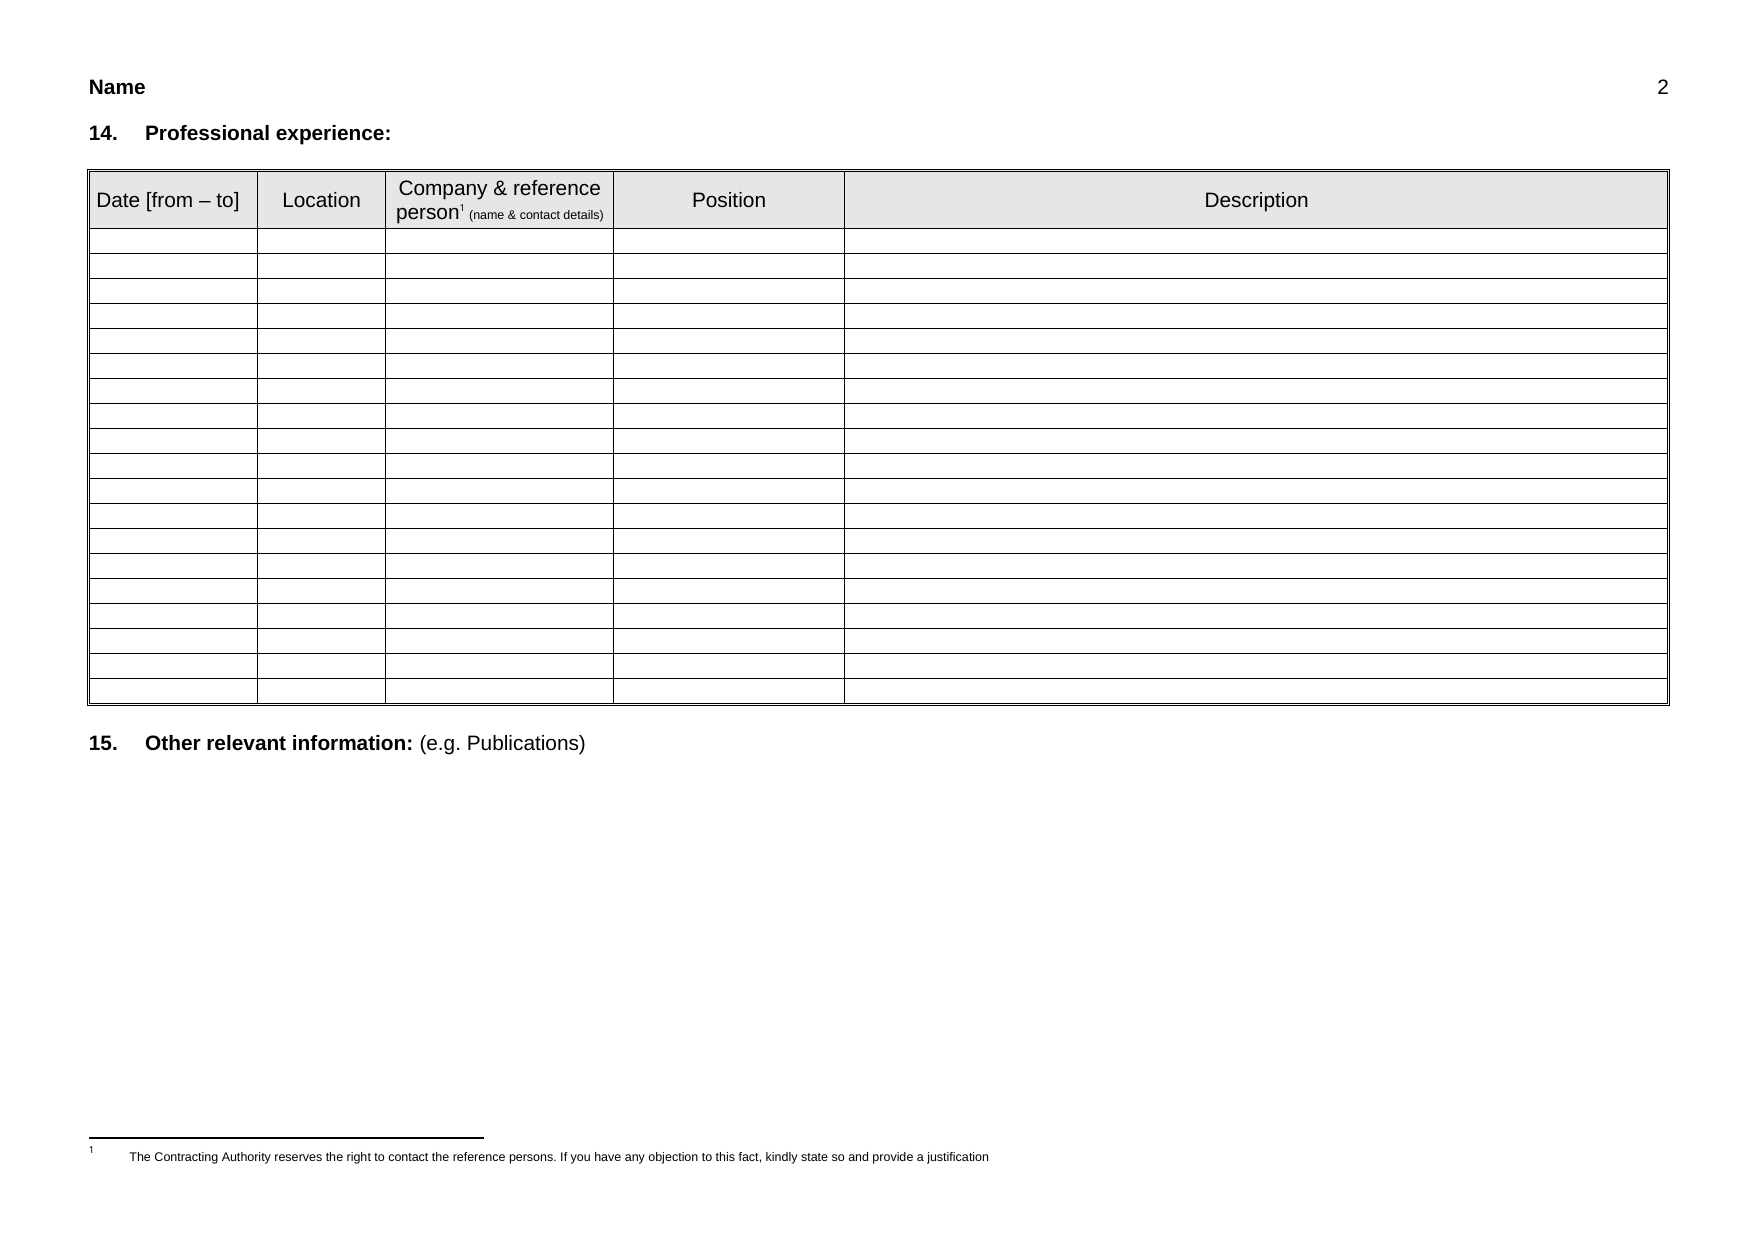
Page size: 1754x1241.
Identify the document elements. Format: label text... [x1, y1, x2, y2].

table_cell [845, 654, 1667, 678]
table_cell [386, 504, 613, 528]
table_cell [614, 229, 844, 253]
table_cell [386, 379, 613, 403]
table_cell [386, 454, 613, 478]
table_cell [90, 329, 257, 353]
table_cell [386, 679, 613, 703]
table_cell [845, 404, 1667, 428]
table_cell [845, 579, 1667, 603]
table_cell [386, 304, 613, 328]
table_cell [614, 529, 844, 553]
table_cell [258, 229, 385, 253]
table_cell [258, 554, 385, 578]
table_cell [90, 679, 257, 703]
table_cell [90, 454, 257, 478]
table_cell [90, 379, 257, 403]
table_cell [386, 579, 613, 603]
table_cell [386, 429, 613, 453]
table_cell [845, 454, 1667, 478]
table_cell [614, 379, 844, 403]
table_cell [90, 604, 257, 628]
table_cell [614, 629, 844, 653]
table_cell [90, 404, 257, 428]
table_cell [845, 254, 1667, 278]
table_cell [90, 254, 257, 278]
table_cell [90, 229, 257, 253]
table_cell [614, 654, 844, 678]
table_header Position [614, 172, 844, 228]
table_cell [258, 254, 385, 278]
table_cell [614, 479, 844, 503]
table_cell [614, 279, 844, 303]
table_cell [614, 254, 844, 278]
table_cell [614, 354, 844, 378]
table_cell [614, 554, 844, 578]
table_cell [614, 429, 844, 453]
table_cell [845, 529, 1667, 553]
table_cell [386, 479, 613, 503]
table_cell [258, 354, 385, 378]
table_cell [90, 554, 257, 578]
table_cell [90, 429, 257, 453]
table_cell [90, 629, 257, 653]
table_cell [386, 229, 613, 253]
table_cell [258, 404, 385, 428]
table_cell [258, 654, 385, 678]
table_cell [845, 554, 1667, 578]
table_cell [258, 604, 385, 628]
table_cell [90, 579, 257, 603]
table_cell [258, 379, 385, 403]
table_cell [845, 329, 1667, 353]
table_cell [614, 329, 844, 353]
text 14. Professional experience: [89, 121, 1665, 144]
table_cell [614, 504, 844, 528]
table_cell [258, 329, 385, 353]
table_cell [258, 454, 385, 478]
table_cell [90, 354, 257, 378]
table_cell [614, 579, 844, 603]
table_cell [386, 354, 613, 378]
table_cell [614, 404, 844, 428]
table_cell [258, 579, 385, 603]
table_cell [258, 629, 385, 653]
table_header Description [845, 172, 1667, 228]
table_cell [614, 454, 844, 478]
table_cell [90, 654, 257, 678]
table_cell [845, 479, 1667, 503]
table_cell [90, 504, 257, 528]
table_cell [386, 254, 613, 278]
table_cell [614, 604, 844, 628]
table_cell [90, 529, 257, 553]
table_cell [258, 429, 385, 453]
table_header Location [258, 172, 385, 228]
table_cell [845, 379, 1667, 403]
table_header Date [from – to] [90, 172, 257, 228]
table_cell [845, 229, 1667, 253]
table_cell [386, 654, 613, 678]
table_cell [386, 529, 613, 553]
table_cell [845, 354, 1667, 378]
table_cell [386, 279, 613, 303]
table_cell [845, 504, 1667, 528]
text 15. Other relevant information: (e.g. Publications) [89, 730, 1665, 754]
table_cell [845, 279, 1667, 303]
table_cell [90, 279, 257, 303]
table_cell [258, 529, 385, 553]
table_cell [845, 629, 1667, 653]
table_cell [90, 479, 257, 503]
table_cell [386, 329, 613, 353]
table_cell [90, 304, 257, 328]
table_cell [258, 679, 385, 703]
table_cell [614, 304, 844, 328]
table_cell [845, 679, 1667, 703]
table_cell [386, 629, 613, 653]
table_cell [386, 604, 613, 628]
table_cell [386, 554, 613, 578]
table_cell [386, 404, 613, 428]
table_header Company & reference person (name & contact details) [386, 172, 613, 228]
table_cell [258, 479, 385, 503]
table_cell [614, 679, 844, 703]
table_cell [258, 304, 385, 328]
table_cell [845, 604, 1667, 628]
table_cell [845, 304, 1667, 328]
table_cell [258, 279, 385, 303]
table_cell [258, 504, 385, 528]
table_cell [845, 429, 1667, 453]
